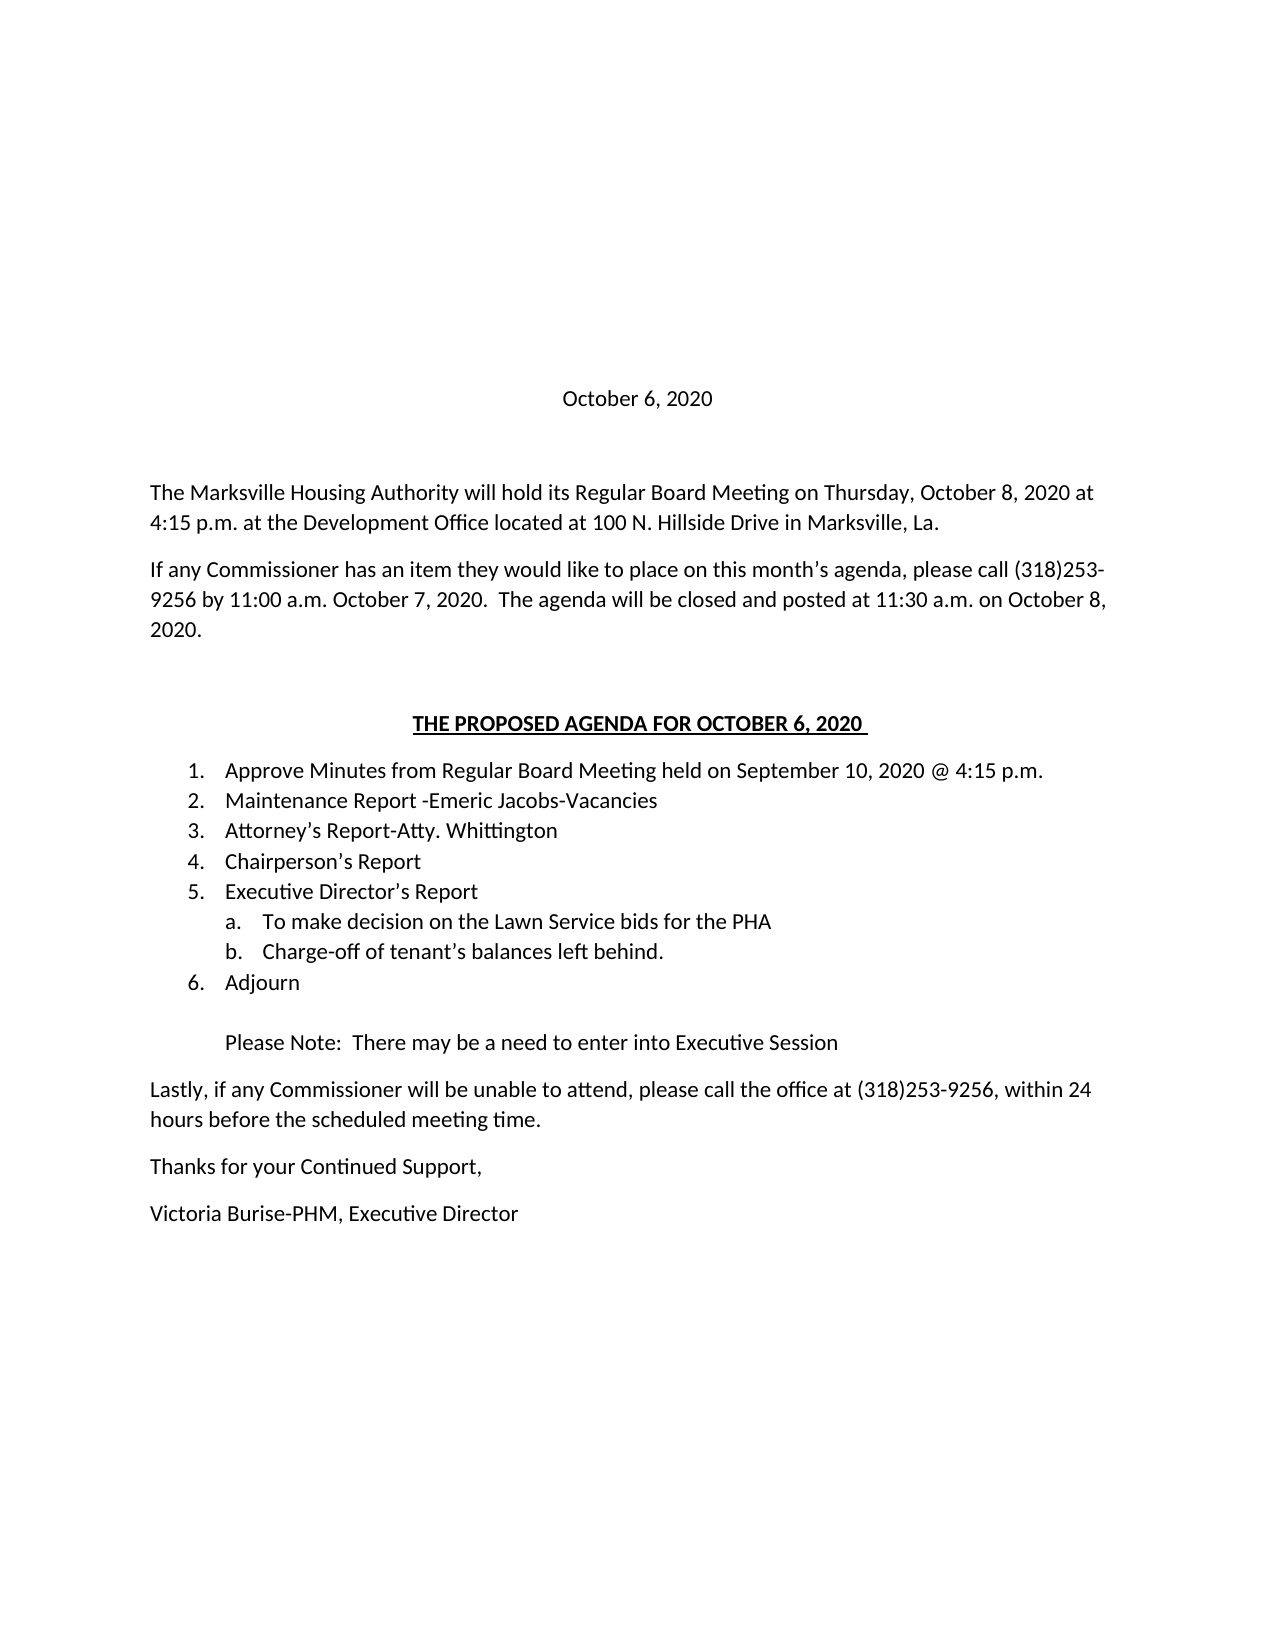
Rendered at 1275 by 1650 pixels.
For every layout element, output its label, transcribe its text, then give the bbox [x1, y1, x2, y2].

text Victoria Burise-PHM, Executive Director [150, 1199, 1125, 1227]
list To make decision on the Lawn Service bids for the PHA [225, 907, 1125, 935]
list Executive Director’s Report [187, 877, 1125, 905]
text Thanks for your Continued Support, [150, 1152, 1125, 1180]
list Please Note: There may be a need to enter into Executive Session [225, 1028, 1125, 1056]
text THE PROPOSED AGENDA FOR OCTOBER 6, 2020 [150, 709, 1125, 737]
list Approve Minutes from Regular Board Meeting held on September 10, 2020 @ 4:15 p.m. [187, 756, 1125, 784]
list Chairperson’s Report [187, 847, 1125, 875]
list Adjourn [187, 968, 1125, 996]
text October 6, 2020 [150, 384, 1125, 412]
text Lastly, if any Commissioner will be unable to attend, please call the office at (318)253-9256, within 24 hours before the scheduled meeting time. [150, 1075, 1125, 1133]
list Maintenance Report -Emeric Jacobs-Vacancies [187, 786, 1125, 814]
text The Marksville Housing Authority will hold its Regular Board Meeting on Thursday, October 8, 2020 at 4:15 p.m. at the Development Office located at 100 N. Hillside Drive in Marksville, La. [150, 478, 1125, 536]
text If any Commissioner has an item they would like to place on this month’s agenda, please call (318)253-9256 by 11:00 a.m. October 7, 2020. The agenda will be closed and posted at 11:30 a.m. on October 8, 2020. [150, 555, 1125, 644]
list Attorney’s Report-Atty. Whittington [187, 817, 1125, 845]
list Charge-off of tenant’s balances left behind. [225, 937, 1125, 966]
